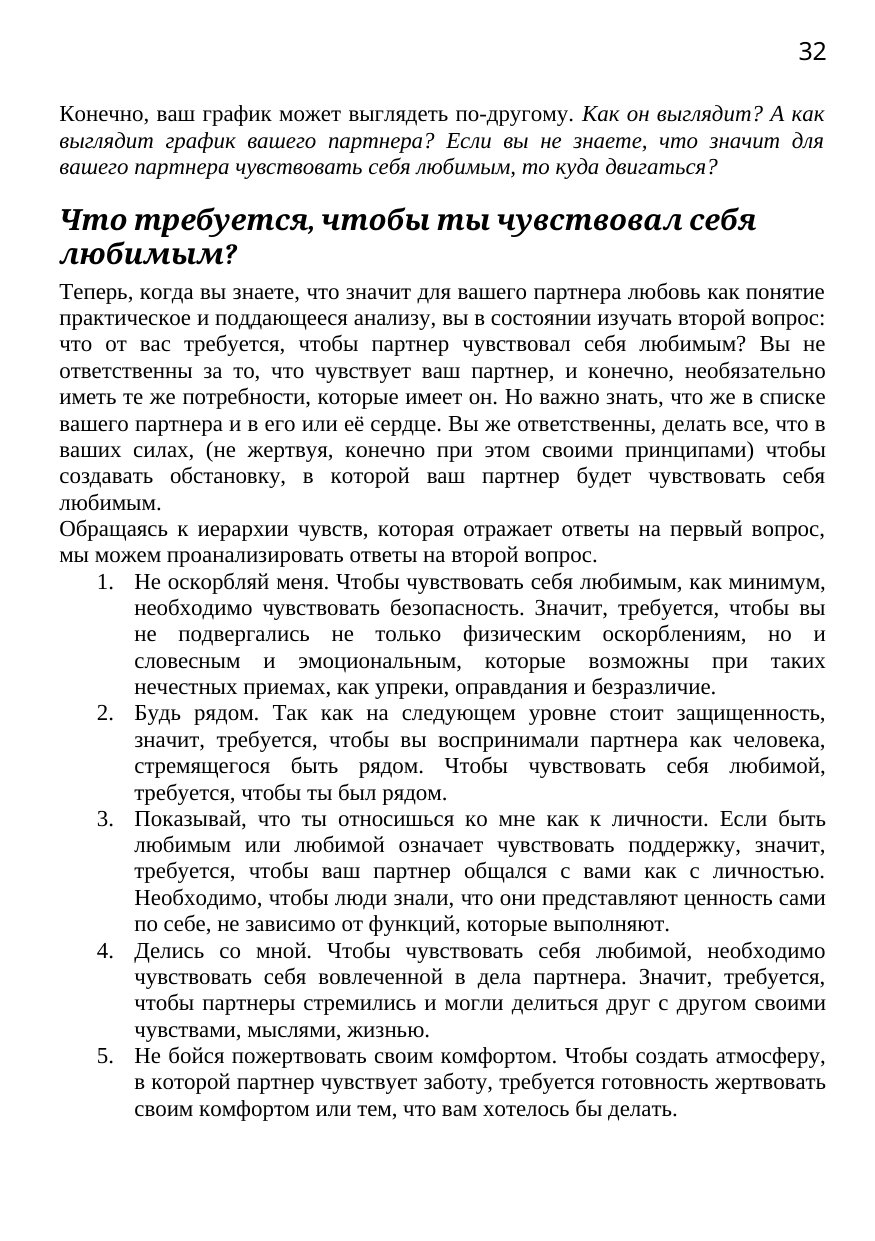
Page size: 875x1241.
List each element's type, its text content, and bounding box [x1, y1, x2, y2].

list Показывай, что ты относишься ко мне как к личности. Если быть любимым или любимой означает чувствовать поддержку, значит, требуется, чтобы ваш партнер общался с вами как с личностью. Необходимо, чтобы люди знали, что они представляют ценность сами по себе, не зависимо от функций, которые выполняют. [97, 805, 827, 937]
list Будь рядом. Так как на следующем уровне стоит защищенность, значит, требуется, чтобы вы воспринимали партнера как человека, стремящегося быть рядом. Чтобы чувствовать себя любимой, требуется, чтобы ты был рядом. [97, 699, 827, 805]
text Конечно, ваш график может выглядеть по-другому. Как он выглядит? А как выглядит график вашего партнера? Если вы не знаете, что значит для вашего партнера чувствовать себя любимым, то куда двигаться? [59, 100, 827, 179]
list Делись со мной. Чтобы чувствовать себя любимой, необходимо чувствовать себя вовлеченной в дела партнера. Значит, требуется, чтобы партнеры стремились и могли делиться друг с другом своими чувствами, мыслями, жизнью. [97, 937, 827, 1042]
text Обращаясь к иерархии чувств, которая отражает ответы на первый вопрос, мы можем проанализировать ответы на второй вопрос. [59, 515, 827, 568]
list Не оскорбляй меня. Чтобы чувствовать себя любимым, как минимум, необходимо чувствовать безопасность. Значит, требуется, чтобы вы не подвергались не только физическим оскорблениям, но и словесным и эмоциональным, которые возможны при таких нечестных приемах, как упреки, оправдания и безразличие. [97, 568, 827, 699]
subtitle Что требуется, чтобы ты чувствовал себя любимым? [59, 204, 827, 272]
text Теперь, когда вы знаете, что значит для вашего партнера любовь как понятие практическое и поддающееся анализу, вы в состоянии изучать второй вопрос: что от вас требуется, чтобы партнер чувствовал себя любимым? Вы не ответственны за то, что чувствует ваш партнер, и конечно, необязательно иметь те же потребности, которые имеет он. Но важно знать, что же в списке вашего партнера и в его или её сердце. Вы же ответственны, делать все, что в ваших силах, (не жертвуя, конечно при этом своими принципами) чтобы создавать обстановку, в которой ваш партнер будет чувствовать себя любимым. [59, 278, 827, 515]
list Не бойся пожертвовать своим комфортом. Чтобы создать атмосферу, в которой партнер чувствует заботу, требуется готовность жертвовать своим комфортом или тем, что вам хотелось бы делать. [97, 1042, 827, 1121]
